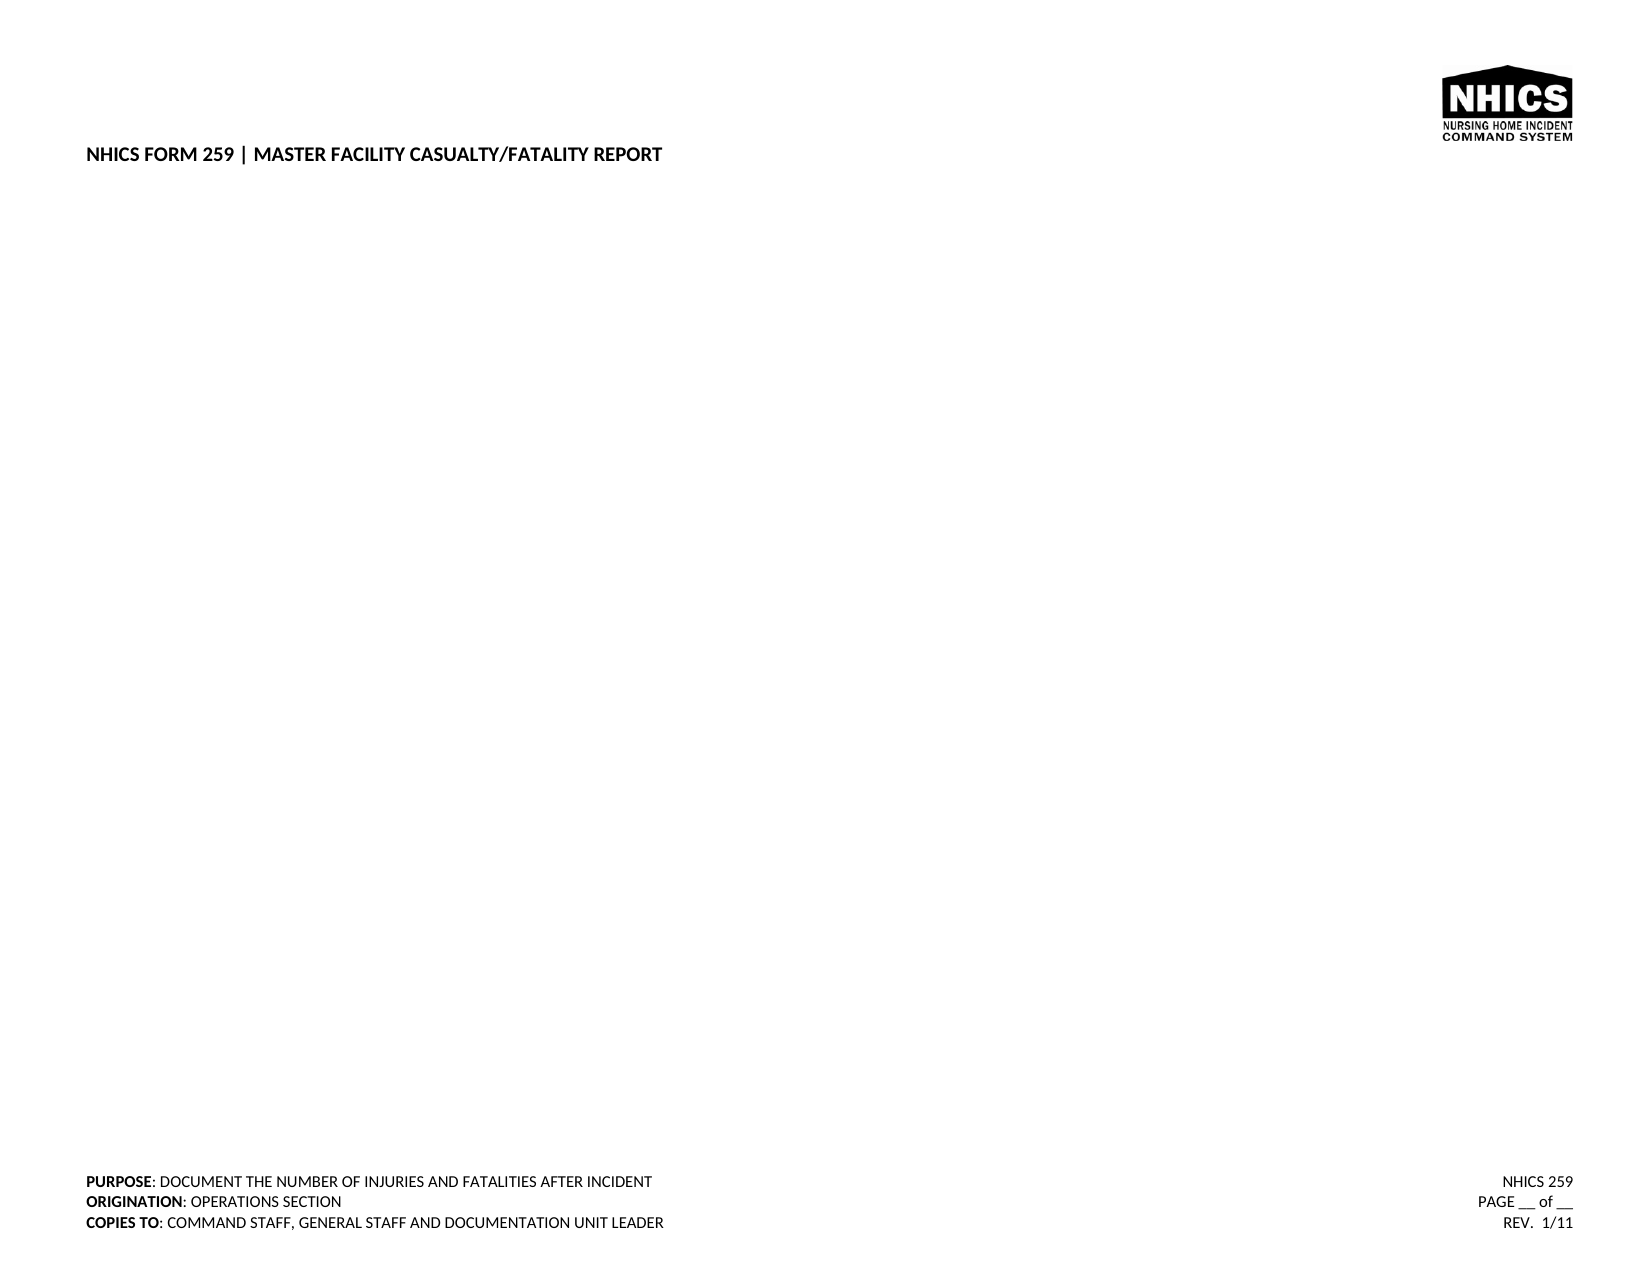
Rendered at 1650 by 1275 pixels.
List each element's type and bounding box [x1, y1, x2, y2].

picture [1442, 65, 1573, 141]
